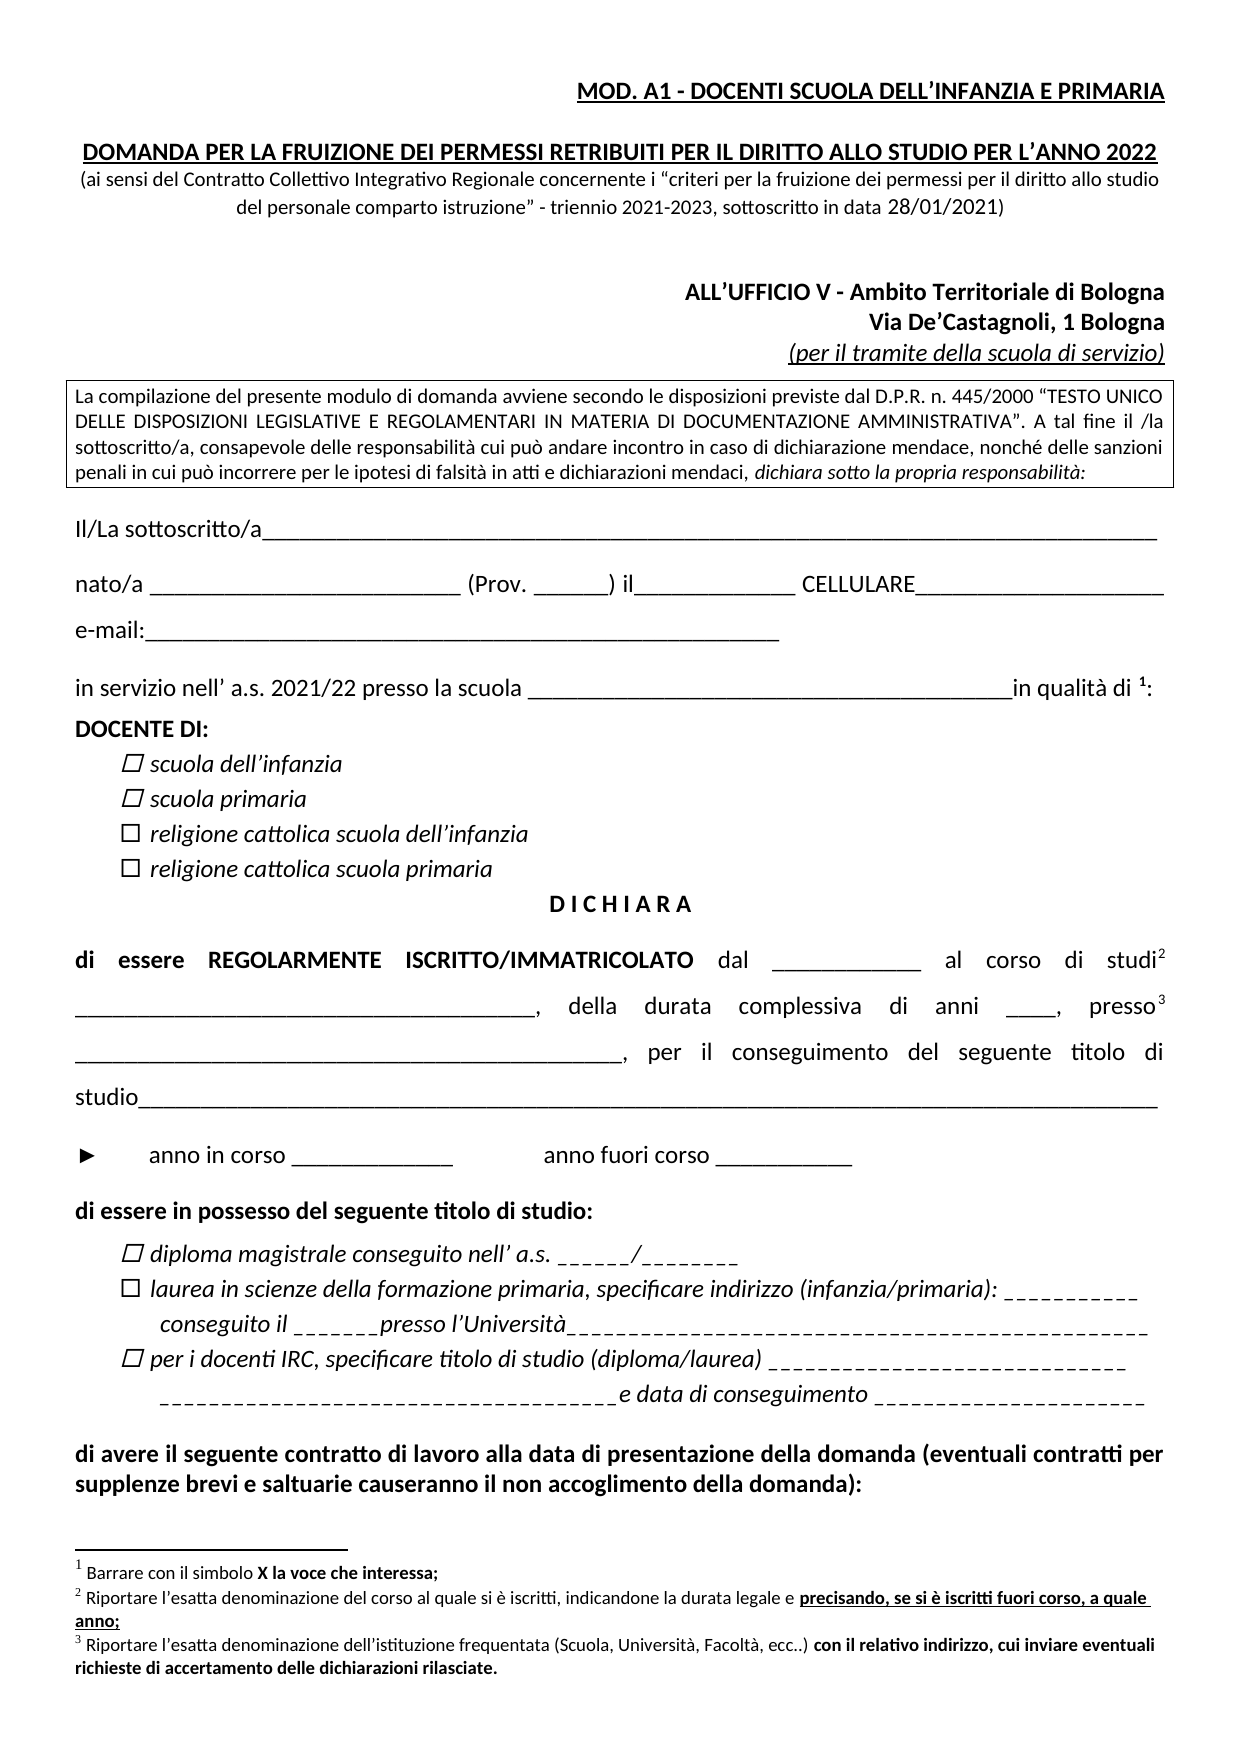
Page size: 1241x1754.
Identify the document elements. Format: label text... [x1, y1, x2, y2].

text _____________________________________e data di conseguimento ______________________ [119, 1378, 1165, 1409]
list diploma magistrale conseguito nell’ a.s. ______/________ [119, 1238, 1165, 1269]
text DOMANDA PER LA FRUIZIONE DEI PERMESSI RETRIBUITI PER IL DIRITTO ALLO STUDIO PER L’ANNO 2022 (ai sensi del Contratto Collettivo Integrativo Regionale concernente i “criteri per la fruizione dei permessi per il diritto allo studio del personale comparto istruzione” - triennio 2021-2023, sottoscritto in data 28/01/2021) [75, 136, 1165, 220]
text ALL’UFFICIO V - Ambo Terroriale di Bologna [75, 276, 1165, 306]
list religione cattolica scuola dell’infanzia [119, 819, 1165, 849]
text La compilazione del presente modulo di domanda avviene secondo le disposizioni previste dal D.P.R. n. 445/2000 “TESTO UNICO DELLE DISPOSIZIONI LEGISLATIVE E REGOLAMENTARI IN MATERIA DI DOCUMENTAZIONE AMMINISTRATIVA”. A tal fine il /la sottoscritto/a, consapevole delle responsabilità cui può andare incontro in caso di dichiarazione mendace, nonché delle sanzioni penali in cui può incorrere per le ipotesi di falsità in atti e dichiarazioni mendaci, dichiara sotto la propria responsabilità: [67, 381, 1173, 487]
text DOCENTE DI: [75, 714, 1165, 744]
text MOD. A1 - DOCENTI SCUOLA DELL’INFANZIA E PRIMARIA [75, 75, 1165, 106]
list laurea in scienze della formazione primaria, specificare indirizzo (infanzia/primaria): ___________ [119, 1273, 1165, 1304]
text Il/La sottoscritto/a________________________________________________________________________ [75, 513, 1165, 543]
text Via De’Castagnoli, 1 Bologna [75, 306, 1165, 337]
list scuola dell’infanzia [119, 749, 1165, 779]
text D I C H I A R A [75, 889, 1165, 919]
list scuola primaria [119, 784, 1165, 814]
text di avere il seguente contratto di lavoro alla data di presentazione della domanda (eventuali contratti per supplenze brevi e saltuarie causeranno il non accoglimento della domanda): [75, 1438, 1165, 1499]
text ► anno in corso _____________ anno fuori corso ___________ [75, 1139, 1165, 1170]
list per i docenti IRC, specificare titolo di studio (diploma/laurea) _____________________________ [119, 1343, 1165, 1374]
text (per il tramite della scuola di servizio) [75, 337, 1165, 367]
text nato/a _________________________ (Prov. ______) il_____________ CELLULARE____________________ e-mail:___________________________________________________ [75, 568, 1165, 645]
text di essere in possesso del seguente tolo di studio: [75, 1195, 1165, 1226]
text conseguito il _______presso l’Università_______________________________________________ [149, 1308, 1165, 1339]
text in servizio nell’ a.s. 2021/22 presso la scuola _______________________________________in qualità di : [75, 672, 1165, 703]
list religione cattolica scuola primaria [119, 854, 1165, 884]
text di essere REGOLARMENTE ISCRITTO/IMMATRICOLATO dal ____________ al corso di studi _____________________________________, della durata complessiva di anni ____, presso ____________________________________________, per il conseguimento del seguente titolo di studio__________________________________________________________________________________ [75, 944, 1165, 1112]
